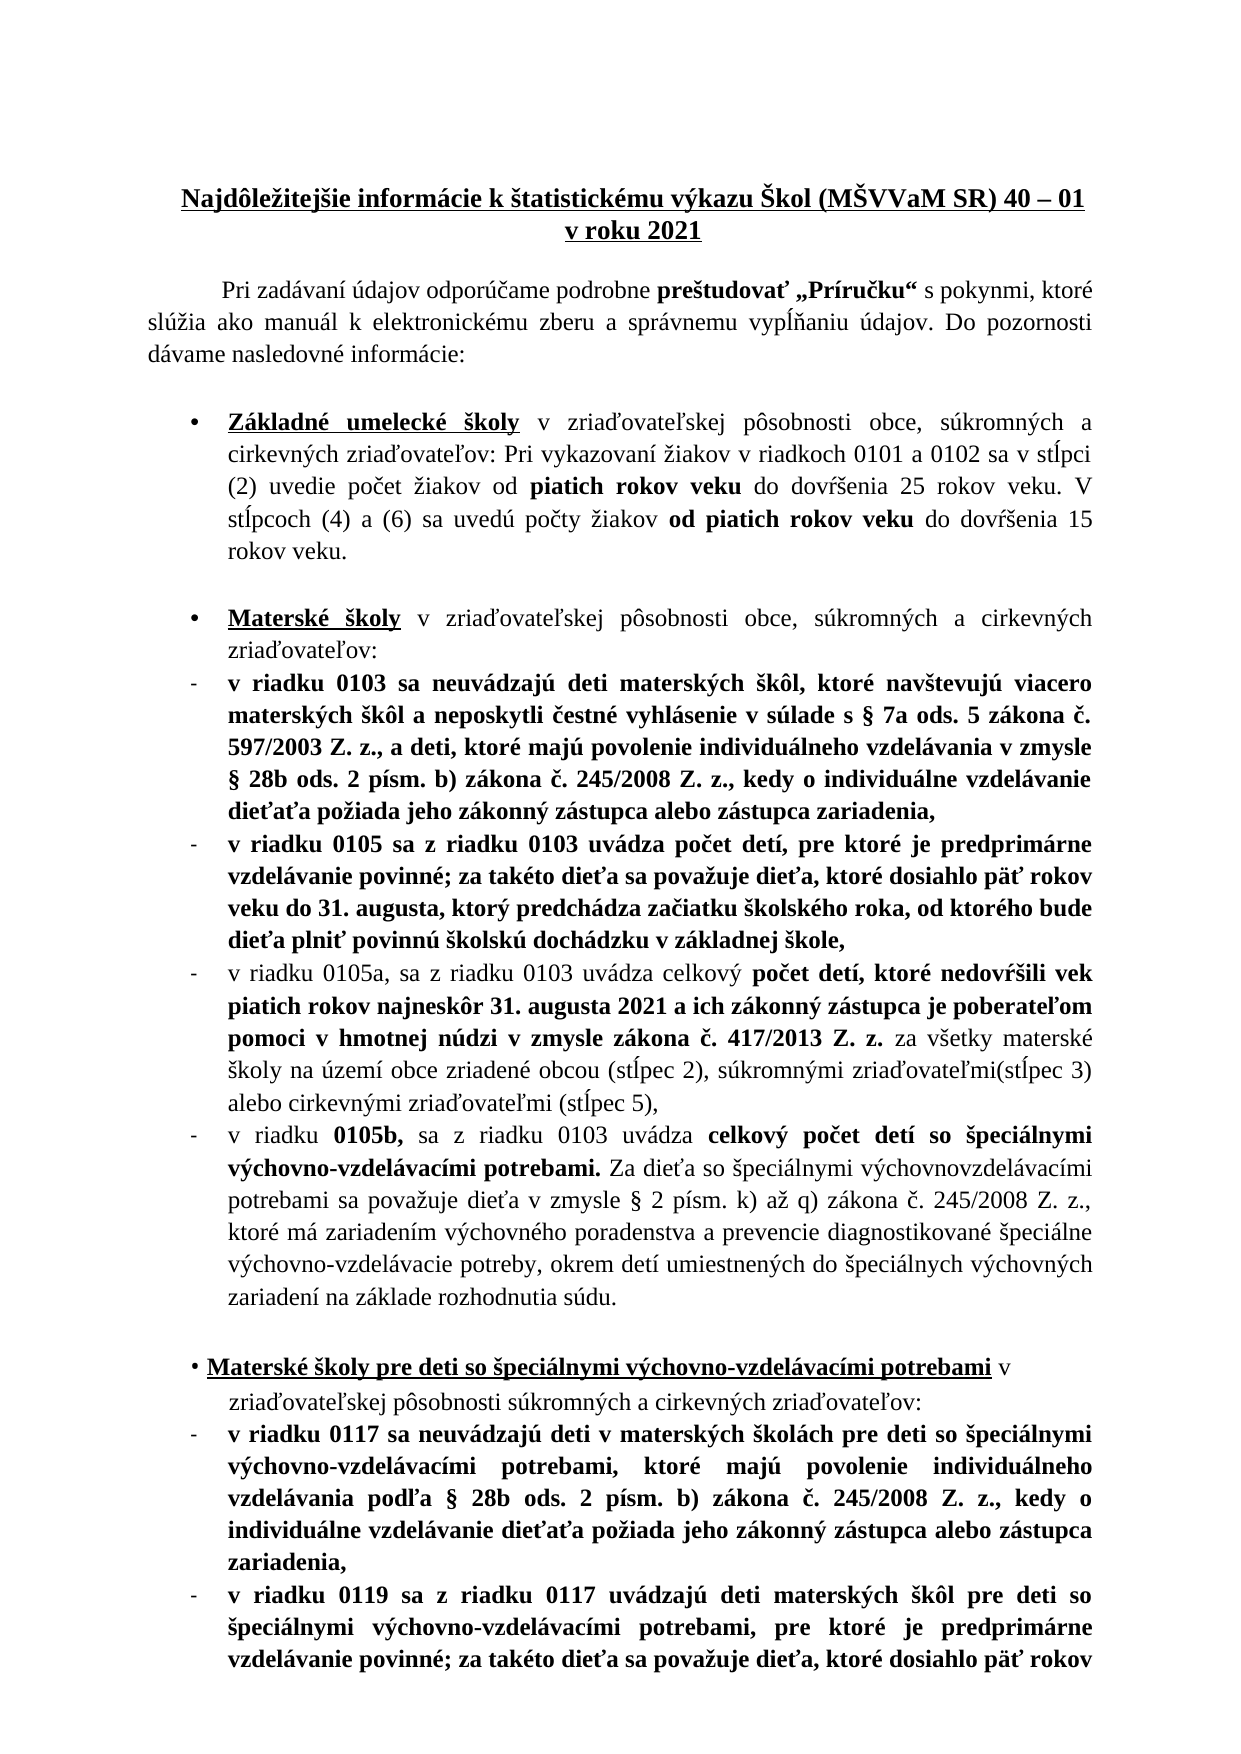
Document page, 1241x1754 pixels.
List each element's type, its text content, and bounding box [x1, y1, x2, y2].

list v riadku 0105a, sa z riadku 0103 uvádza celkový počet detí, ktoré nedovŕšili vek piatich rokov najneskôr 31. augusta 2021 a ich zákonný zástupca je poberateľom pomoci v hmotnej núdzi v zmysle zákona č. 417/2013 Z. z. za všetky materské školy na území obce zriadené obcou (stĺpec 2), súkromnými zriaďovateľmi(stĺpec 3) alebo cirkevnými zriaďovateľmi (stĺpec 5), [190, 958, 1093, 1116]
text Pri zadávaní údajov odporúčame podrobne preštudovať „Príručku“ s pokynmi, ktoré slúžia ako manuál k elektronickému zberu a správnemu vypĺňaniu údajov. Do pozornosti dávame nasledovné informácie: [148, 275, 1093, 368]
list Materské školy v zriaďovateľskej pôsobnosti obce, súkromných a cirkevných zriaďovateľov: [190, 603, 1093, 664]
text • Materské školy pre deti so špeciálnymi výchovno-vzdelávacími potrebami v zriaďovateľskej pôsobnosti súkromných a cirkevných zriaďovateľov: [190, 1349, 1093, 1415]
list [190, 1580, 1093, 1673]
list v riadku 0105 sa z riadku 0103 uvádza počet detí, pre ktoré je predprimárne vzdelávanie povinné; za takéto dieťa sa považuje dieťa, ktoré dosiahlo päť rokov veku do 31. augusta, ktorý predchádza začiatku školského roka, od ktorého bude dieťa plniť povinnú školskú dochádzku v základnej škole, [190, 829, 1093, 954]
list v riadku 0103 sa neuvádzajú deti materských škôl, ktoré navštevujú viacero materských škôl a neposkytli čestné vyhlásenie v súlade s § 7a ods. 5 zákona č. 597/2003 Z. z., a deti, ktoré majú povolenie individuálneho vzdelávania v zmysle § 28b ods. 2 písm. b) zákona č. 245/2008 Z. z., kedy o individuálne vzdelávanie dieťaťa požiada jeho zákonný zástupca alebo zástupca zariadenia, [190, 668, 1093, 825]
list v riadku 0117 sa neuvádzajú deti v materských školách pre deti so špeciálnymi výchovno-vzdelávacími potrebami, ktoré majú povolenie individuálneho vzdelávania podľa § 28b ods. 2 písm. b) zákona č. 245/2008 Z. z., kedy o individuálne vzdelávanie dieťaťa požiada jeho zákonný zástupca alebo zástupca zariadenia, [190, 1419, 1093, 1575]
list v riadku 0105b, sa z riadku 0103 uvádza celkový počet detí so špeciálnymi výchovno-vzdelávacími potrebami. Za dieťa so špeciálnymi výchovnovzdelávacími potrebami sa považuje dieťa v zmysle § 2 písm. k) až q) zákona č. 245/2008 Z. z., ktoré má zariadením výchovného poradenstva a prevencie diagnostikované špeciálne výchovno-vzdelávacie potreby, okrem detí umiestnených do špeciálnych výchovných zariadení na základe rozhodnutia súdu. [190, 1120, 1093, 1310]
text Najdôležitejšie informácie k štatistickému výkazu Škol (MŠVVaM SR) 40 – 01 v roku 2021 [173, 183, 1093, 245]
list Základné umelecké školy v zriaďovateľskej pôsobnosti obce, súkromných a cirkevných zriaďovateľov: Pri vykazovaní žiakov v riadkoch 0101 a 0102 sa v stĺpci (2) uvedie počet žiakov od piatich rokov veku do dovŕšenia 25 rokov veku. V stĺpcoch (4) a (6) sa uvedú počty žiakov od piatich rokov veku do dovŕšenia 15 rokov veku. [190, 407, 1093, 564]
